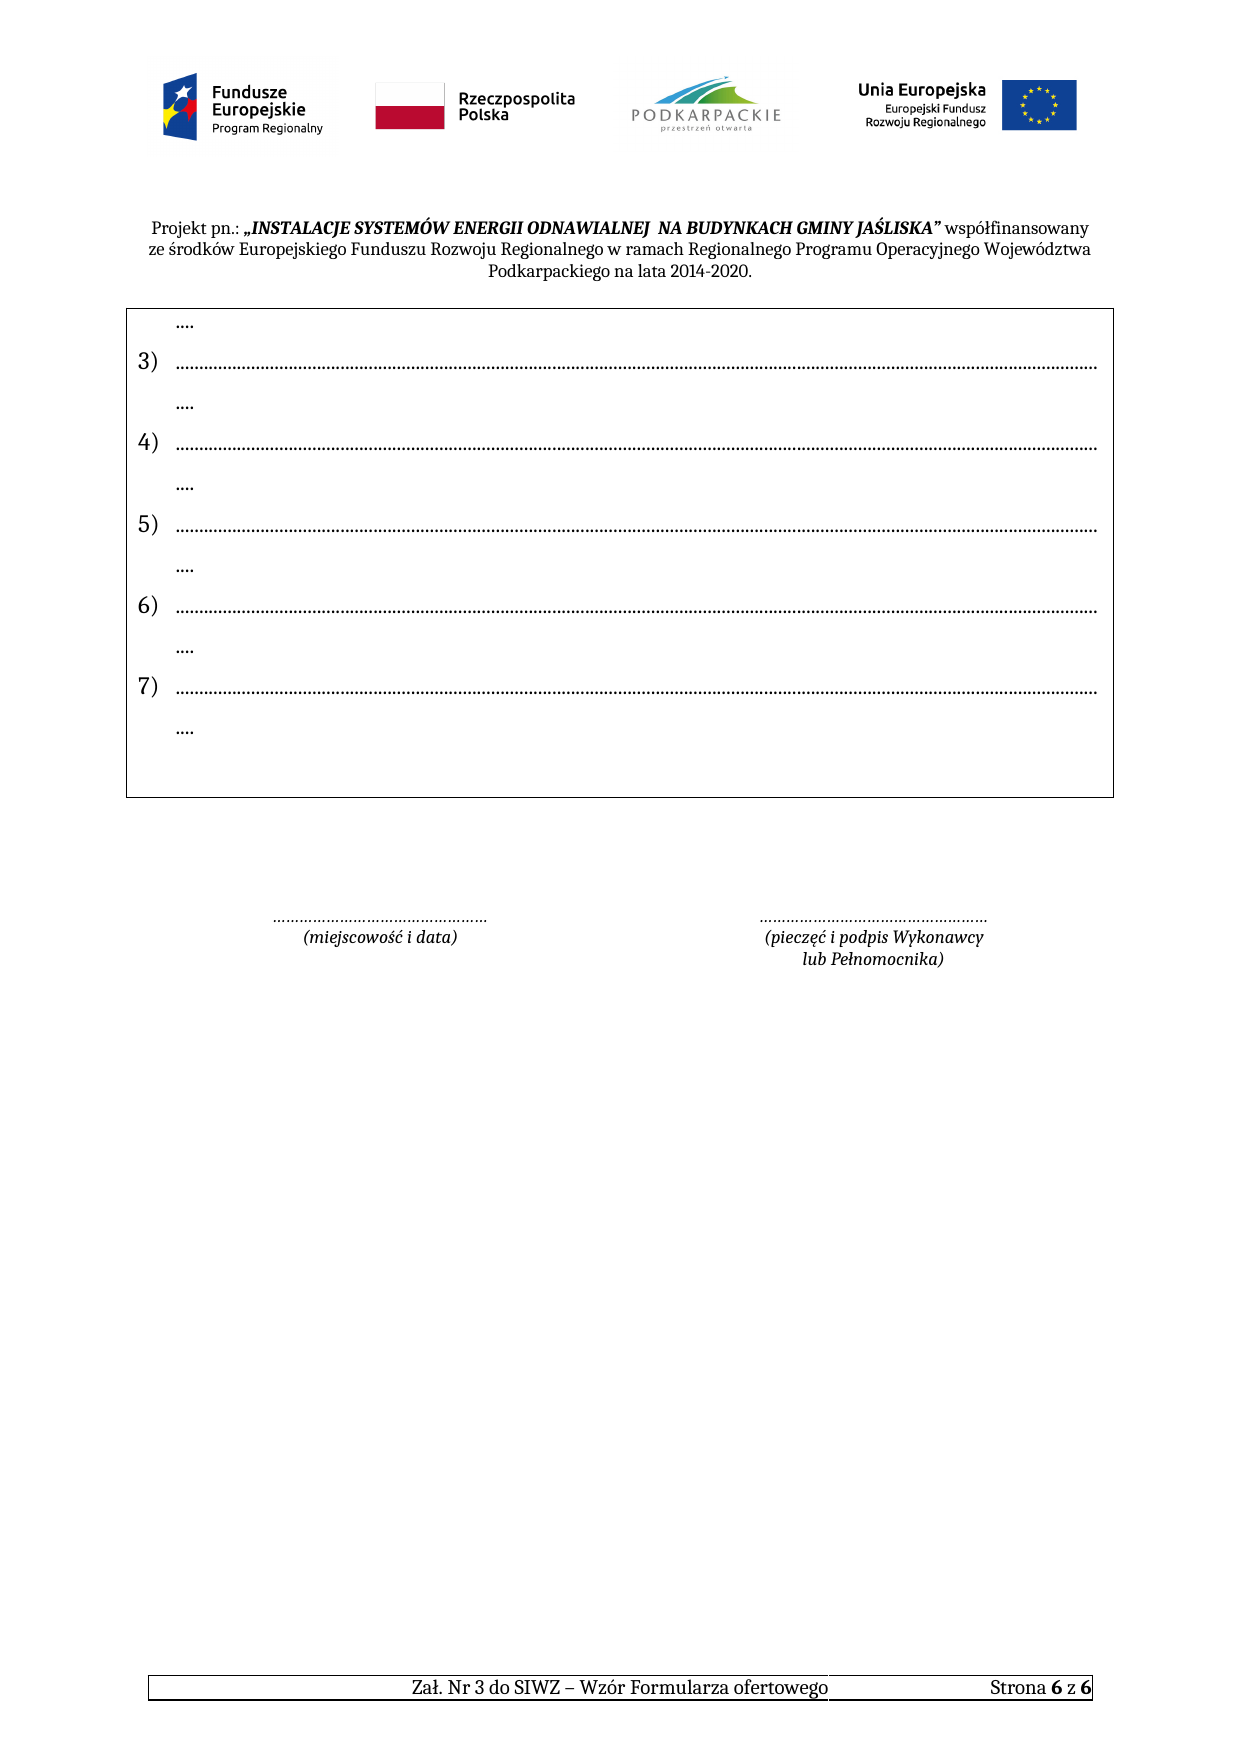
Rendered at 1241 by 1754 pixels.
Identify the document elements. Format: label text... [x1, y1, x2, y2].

picture [360, 67, 590, 145]
picture [612, 56, 800, 152]
picture [147, 56, 339, 157]
picture [842, 62, 1094, 147]
table_header …………………………………………… (pieczęć i podpis Wykonawcy lub Pełnomocnika) [624, 906, 1123, 970]
table_header ………………………………………… (miejscowość i data) [136, 906, 624, 970]
